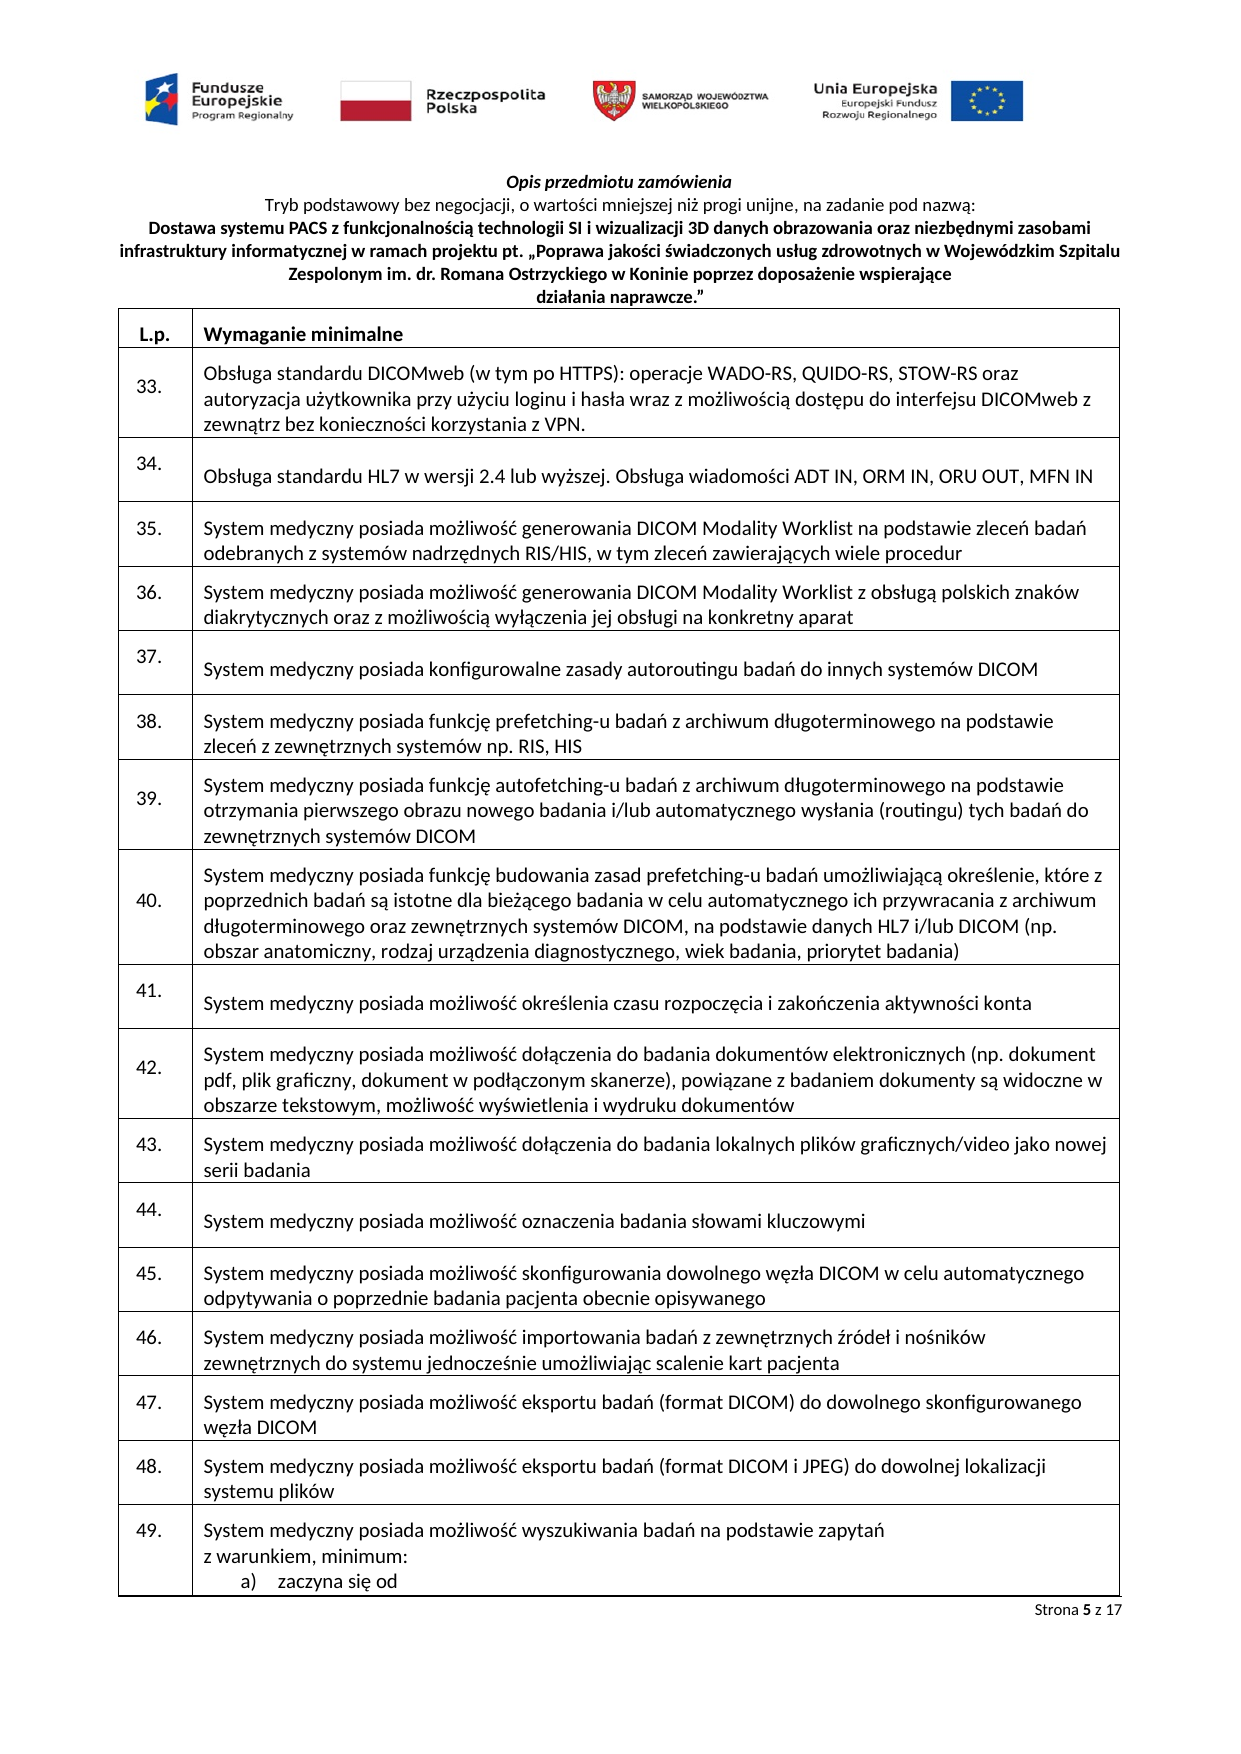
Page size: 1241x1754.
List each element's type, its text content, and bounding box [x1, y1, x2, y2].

table_cell Obsługa standardu DICOMweb (w tym po HTTPS): operacje WADO-RS, QUIDO-RS, STOW-RS oraz autoryzacja użytkownika przy użyciu loginu i hasła wraz z możliwością dostępu do interfejsu DICOMweb z zewnątrz bez konieczności korzystania z VPN. [193, 348, 1119, 437]
table_cell System medyczny posiada funkcję autofetching-u badań z archiwum długoterminowego na podstawie otrzymania pierwszego obrazu nowego badania i/lub automatycznego wysłania (routingu) tych badań do zewnętrznych systemów DICOM [193, 760, 1119, 848]
table_cell [119, 1029, 192, 1118]
table_cell [119, 1376, 192, 1440]
table_cell System medyczny posiada możliwość eksportu badań (format DICOM) do dowolnego skonfigurowanego węzła DICOM [193, 1376, 1119, 1440]
table_cell [119, 1441, 192, 1504]
table_cell System medyczny posiada możliwość generowania DICOM Modality Worklist z obsługą polskich znaków diakrytycznych oraz z możliwością wyłączenia jej obsługi na konkretny aparat [193, 567, 1119, 630]
table_cell System medyczny posiada możliwość oznaczenia badania słowami kluczowymi [193, 1183, 1119, 1247]
table_cell System medyczny posiada funkcję budowania zasad prefetching-u badań umożliwiającą określenie, które z poprzednich badań są istotne dla bieżącego badania w celu automatycznego ich przywracania z archiwum długoterminowego oraz zewnętrznych systemów DICOM, na podstawie danych HL7 i/lub DICOM (np. obszar anatomiczny, rodzaj urządzenia diagnostycznego, wiek badania, priorytet badania) [193, 850, 1119, 964]
table_cell System medyczny posiada możliwość importowania badań z zewnętrznych źródeł i nośników zewnętrznych do systemu jednocześnie umożliwiając scalenie kart pacjenta [193, 1312, 1119, 1375]
picture [118, 57, 1050, 142]
table_cell [119, 1248, 192, 1311]
table_cell [119, 760, 192, 848]
table_cell System medyczny posiada możliwość dołączenia do badania dokumentów elektronicznych (np. dokument pdf, plik graficzny, dokument w podłączonym skanerze), powiązane z badaniem dokumenty są widoczne w obszarze tekstowym, możliwość wyświetlenia i wydruku dokumentów [193, 1029, 1119, 1118]
table_cell [119, 631, 192, 694]
table_cell [119, 502, 192, 566]
table_cell System medyczny posiada możliwość generowania DICOM Modality Worklist na podstawie zleceń badań odebranych z systemów nadrzędnych RIS/HIS, w tym zleceń zawierających wiele procedur [193, 502, 1119, 566]
table_cell [119, 1119, 192, 1182]
table_header Wymaganie minimalne [193, 309, 1119, 347]
table_cell [119, 850, 192, 964]
table_cell System medyczny posiada możliwość skonfigurowania dowolnego węzła DICOM w celu automatycznego odpytywania o poprzednie badania pacjenta obecnie opisywanego [193, 1248, 1119, 1311]
table_cell [119, 567, 192, 630]
table_cell [119, 438, 192, 501]
table_cell System medyczny posiada funkcję prefetching-u badań z archiwum długoterminowego na podstawie zleceń z zewnętrznych systemów np. RIS, HIS [193, 695, 1119, 759]
table_cell System medyczny posiada możliwość dołączenia do badania lokalnych plików graficznych/video jako nowej serii badania [193, 1119, 1119, 1182]
table_cell [119, 348, 192, 437]
table_cell [119, 695, 192, 759]
table_cell [119, 965, 192, 1028]
table_cell Obsługa standardu HL7 w wersji 2.4 lub wyższej. Obsługa wiadomości ADT IN, ORM IN, ORU OUT, MFN IN [193, 438, 1119, 501]
table_cell System medyczny posiada możliwość eksportu badań (format DICOM i JPEG) do dowolnej lokalizacji systemu plików [193, 1441, 1119, 1504]
table_cell System medyczny posiada konfigurowalne zasady autoroutingu badań do innych systemów DICOM [193, 631, 1119, 694]
table_header L.p. [119, 309, 192, 347]
table_cell System medyczny posiada możliwość określenia czasu rozpoczęcia i zakończenia aktywności konta [193, 965, 1119, 1028]
table_cell [119, 1183, 192, 1247]
table_cell [119, 1505, 192, 1595]
table_cell [119, 1312, 192, 1375]
